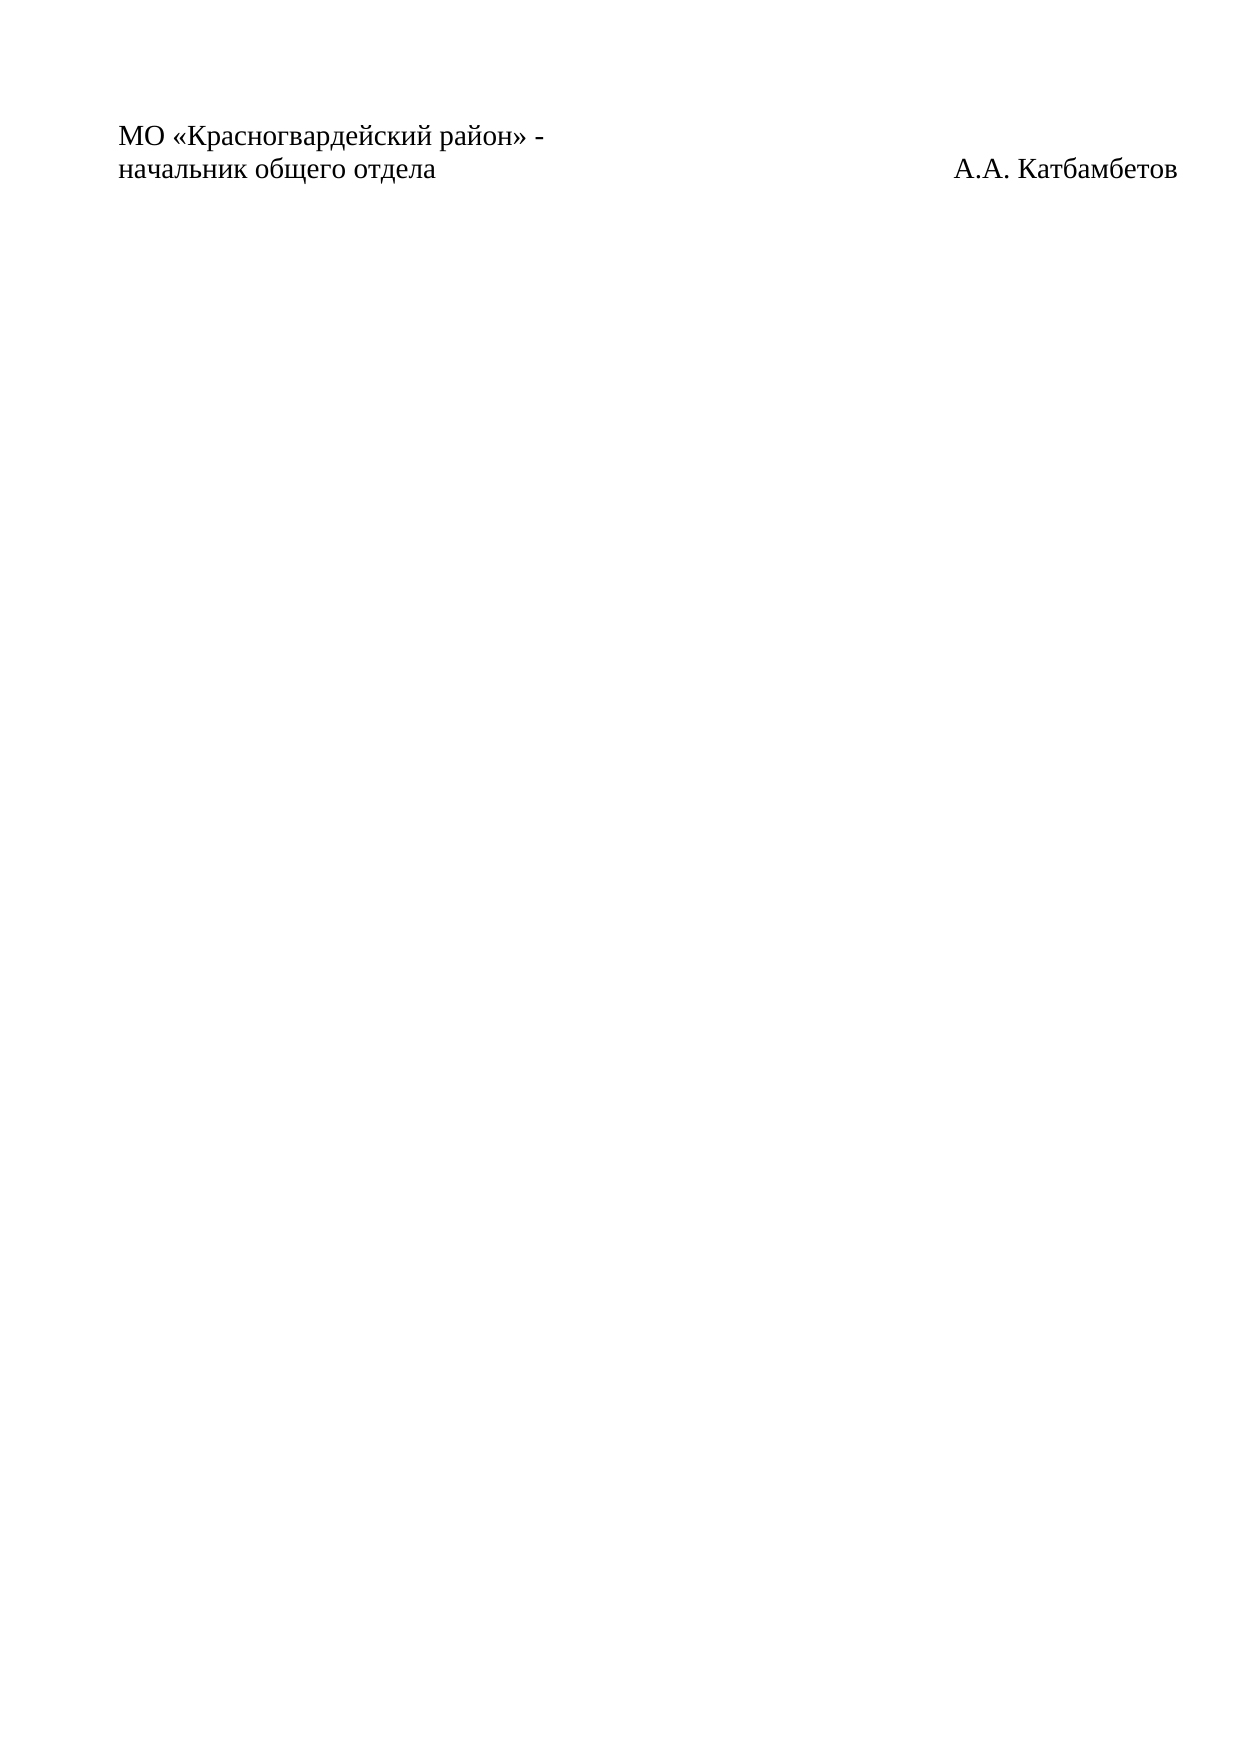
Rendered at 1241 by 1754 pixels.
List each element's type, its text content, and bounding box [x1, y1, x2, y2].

text МО «Красногвардейский район» - [118, 118, 1181, 152]
text начальник общего отдела А.А. Катбамбетов [118, 152, 1181, 185]
